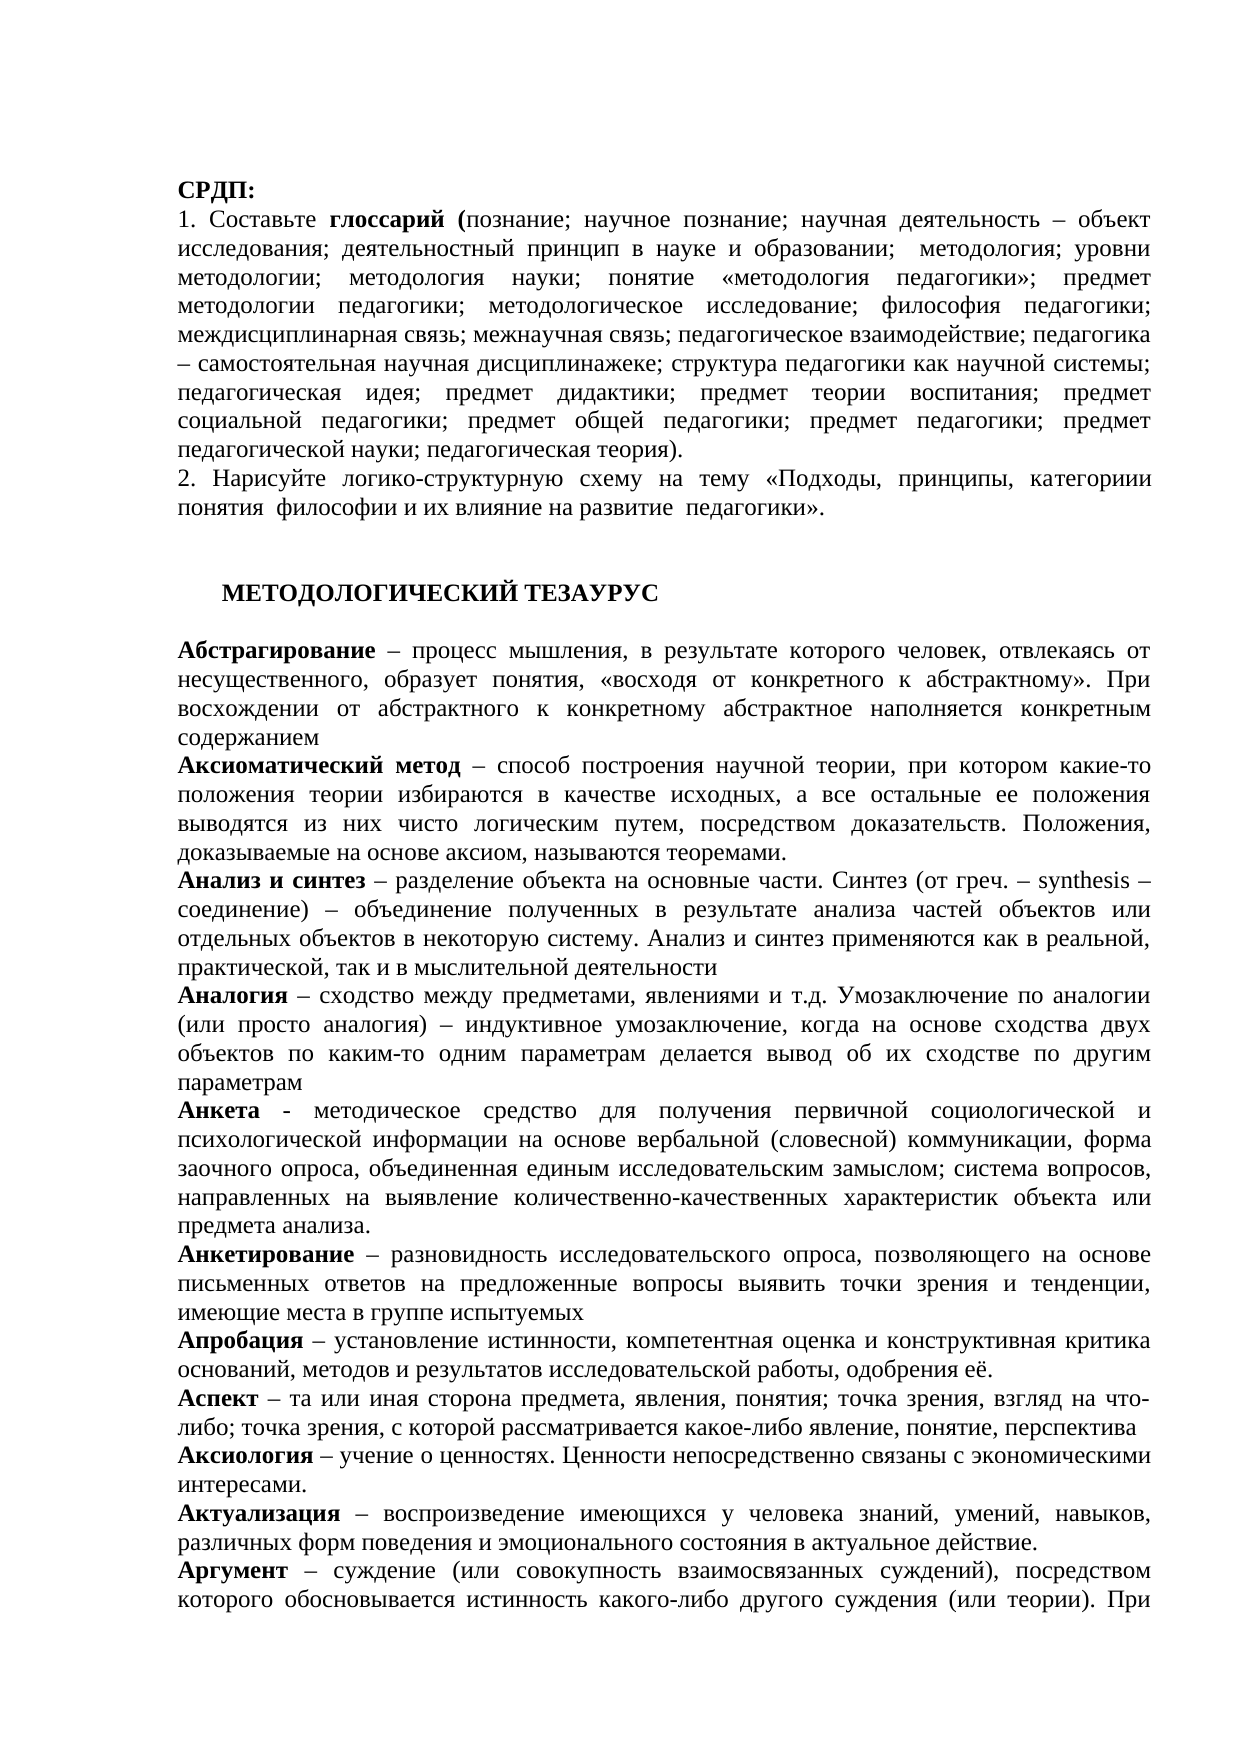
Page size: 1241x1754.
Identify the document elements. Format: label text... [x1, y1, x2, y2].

text Аксиология – учение о ценностях. Ценности непосредственно связаны с экономическими интересами. [177, 1441, 1152, 1498]
text Апробация – установление истинности, компетентная оценка и конструктивная критика оснований, методов и результатов исследовательской работы, одобрения её. [177, 1326, 1152, 1383]
text Абстрагирование – процесс мышления, в результате которого человек, отвлекаясь от несущественного, образует понятия, «восходя от конкретного к абстрактному». При восхождении от абстрактного к конкретному абстрактное наполняется конкретным содержанием [177, 636, 1152, 751]
text Анкета - методическое средство для получения первичной социологической и психологической информации на основе вербальной (словесной) коммуникации, форма заочного опроса, объединенная единым исследовательским замыслом; система вопросов, направленных на выявление количественно-качественных характеристик объекта или предмета анализа. [177, 1096, 1152, 1239]
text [177, 1556, 1152, 1613]
text СРДП: [177, 176, 1152, 204]
text 2. Нарисуйте логико-структурную схему на тему «Подходы, принципы, категориии понятия философии и их влияние на развитие педагогики». [177, 463, 1152, 521]
text 1. Составьте глоссарий (познание; научное познание; научная деятельность – объект исследования; деятельностный принцип в науке и образовании; методология; уровни методологии; методология науки; понятие «методология педагогики»; предмет методологии педагогики; методологическое исследование; философия педагогики; междисциплинарная связь; межнаучная связь; педагогическое взаимодействие; педагогика – самостоятельная научная дисциплинажеке; структура педагогики как научной системы; педагогическая идея; предмет дидактики; предмет теории воспитания; предмет социальной педагогики; предмет общей педагогики; предмет педагогики; предмет педагогической науки; педагогическая теория). [177, 204, 1152, 463]
text Аналогия – сходство между предметами, явлениями и т.д. Умозаключение по аналогии (или просто аналогия) – индуктивное умозаключение, когда на основе сходства двух объектов по каким-то одним параметрам делается вывод об их сходстве по другим параметрам [177, 981, 1152, 1096]
text Анкетирование – разновидность исследовательского опроса, позволяющего на основе письменных ответов на предложенные вопросы выявить точки зрения и тенденции, имеющие места в группе испытуемых [177, 1239, 1152, 1326]
text Актуализация – воспроизведение имеющихся у человека знаний, умений, навыков, различных форм поведения и эмоционального состояния в актуальное действие. [177, 1498, 1152, 1556]
text Аксиоматический метод – способ построения научной теории, при котором какие-то положения теории избираются в качестве исходных, а все остальные ее положения выводятся из них чисто логическим путем, посредством доказательств. Положения, доказываемые на основе аксиом, называются теоремами. [177, 751, 1152, 866]
text Аспект – та или иная сторона предмета, явления, понятия; точка зрения, взгляд на что-либо; точка зрения, с которой рассматривается какое-либо явление, понятие, перспектива [177, 1383, 1152, 1441]
text Анализ и синтез – разделение объекта на основные части. Синтез (от греч. – synthesis – соединение) – объединение полученных в результате анализа частей объектов или отдельных объектов в некоторую систему. Анализ и синтез применяются как в реальной, практической, так и в мыслительной деятельности [177, 866, 1152, 981]
text МЕТОДОЛОГИЧЕСКИЙ ТЕЗАУРУС [177, 578, 1152, 607]
